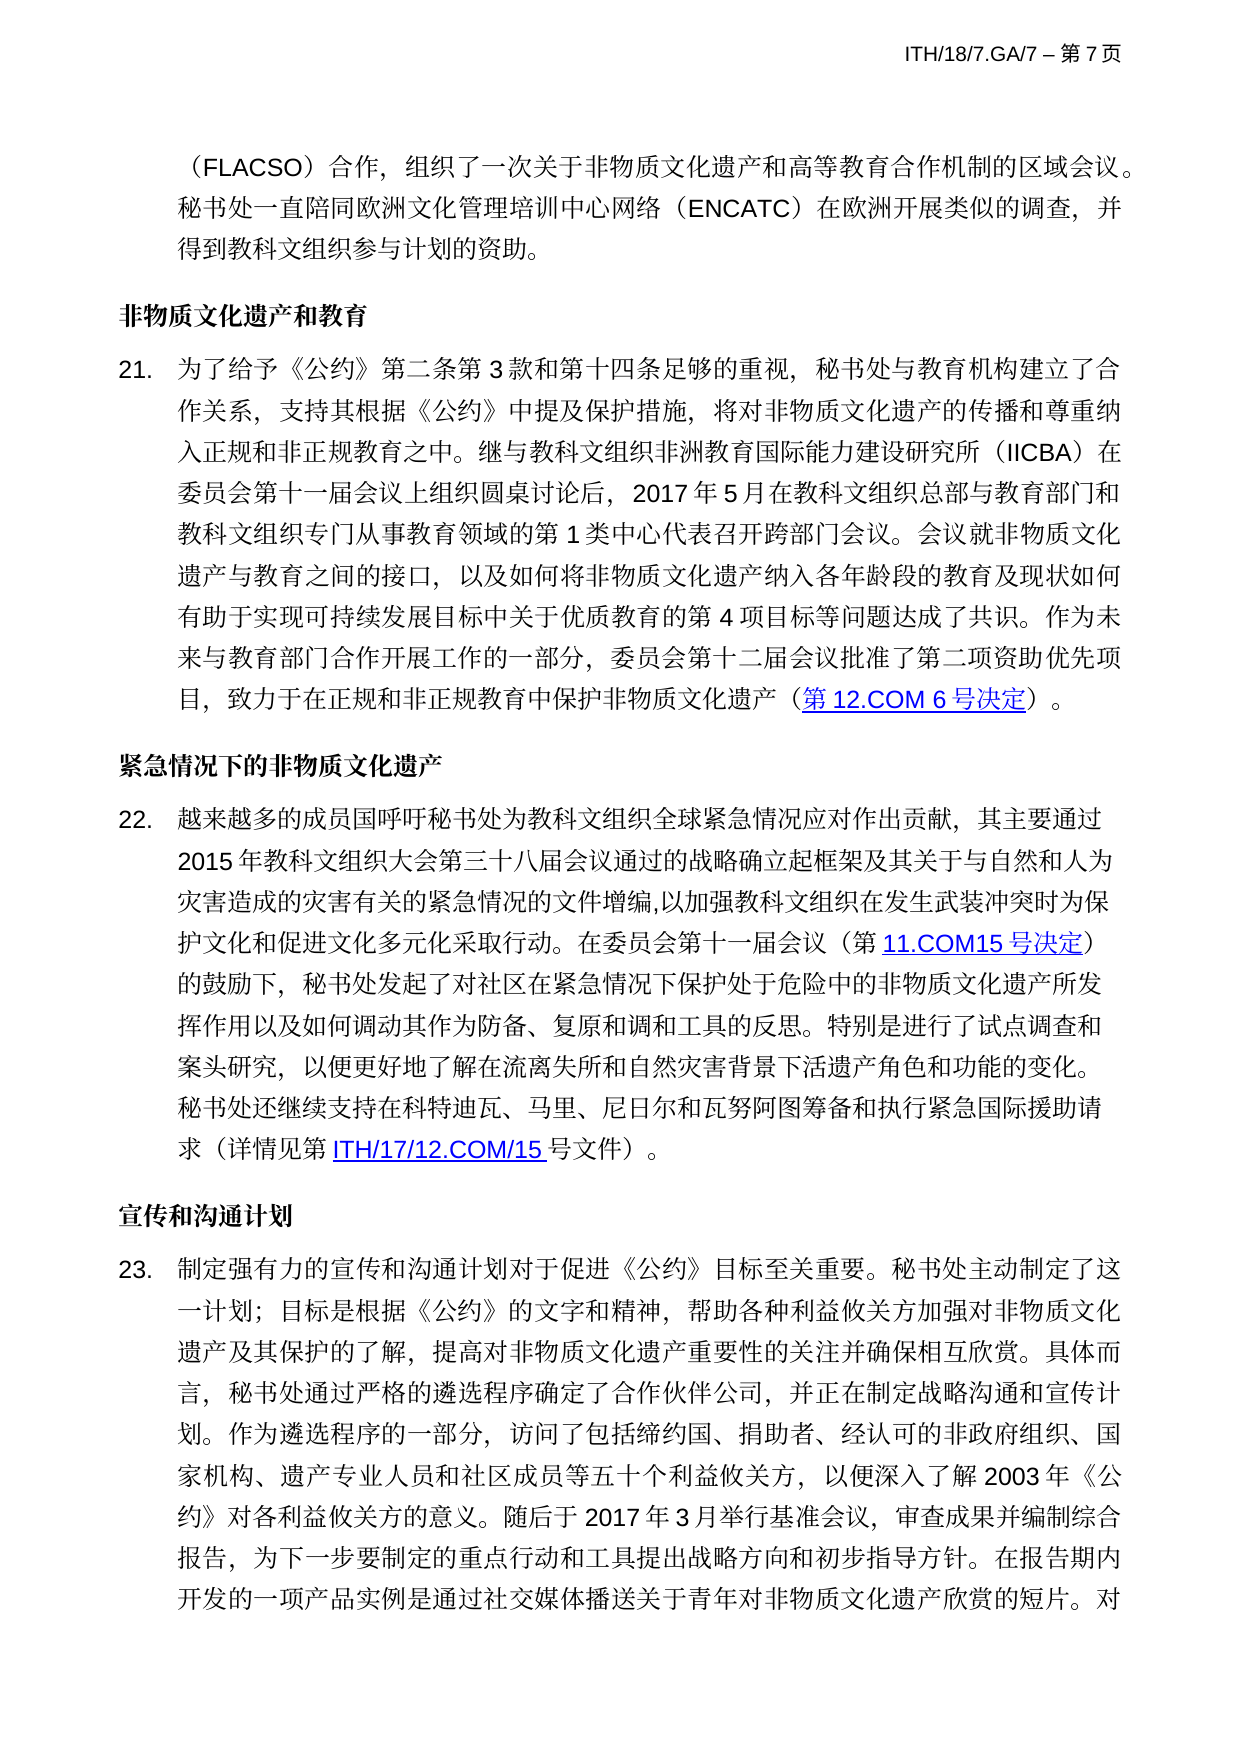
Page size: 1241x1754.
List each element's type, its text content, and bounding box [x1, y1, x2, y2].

text 越来越多的成员国呼吁秘书处为教科文组织全球紧急情况应对作出贡献，其主要通过2015年教科文组织大会第三十八届会议通过的战略确立起框架及其关于与自然和人为灾害造成的灾害有关的紧急情况的文件增编,以加强教科文组织在发生武装冲突时为保护文化和促进文化多元化采取行动。在委员会第十一届会议（第11.COM15号决定）的鼓励下，秘书处发起了对社区在紧急情况下保护处于危险中的非物质文化遗产所发挥作用以及如何调动其作为防备、复原和调和工具的反思。特别是进行了试点调查和案头研究，以便更好地了解在流离失所和自然灾害背景下活遗产角色和功能的变化。秘书处还继续支持在科特迪瓦、马里、尼日尔和瓦努阿图筹备和执行紧急国际援助请求（详情见第ITH/17/12.COM/15号文件）。 [118, 800, 1122, 1166]
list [118, 148, 1122, 266]
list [118, 1250, 1122, 1616]
text 紧急情况下的非物质文化遗产 [118, 746, 1122, 782]
text 非物质文化遗产和教育 [118, 296, 1122, 332]
text 宣传和沟通计划 [118, 1196, 1122, 1232]
list 为了给予《公约》第二条第3款和第十四条足够的重视，秘书处与教育机构建立了合作关系，支持其根据《公约》中提及保护措施，将对非物质文化遗产的传播和尊重纳入正规和非正规教育之中。继与教科文组织非洲教育国际能力建设研究所（IICBA）在委员会第十一届会议上组织圆桌讨论后，2017年5月在教科文组织总部与教育部门和教科文组织专门从事教育领域的第1类中心代表召开跨部门会议。会议就非物质文化遗产与教育之间的接口，以及如何将非物质文化遗产纳入各年龄段的教育及现状如何有助于实现可持续发展目标中关于优质教育的第4项目标等问题达成了共识。作为未来与教育部门合作开展工作的一部分，委员会第十二届会议批准了第二项资助优先项目，致力于在正规和非正规教育中保护非物质文化遗产（第12.COM 6号决定）。 [118, 350, 1122, 716]
